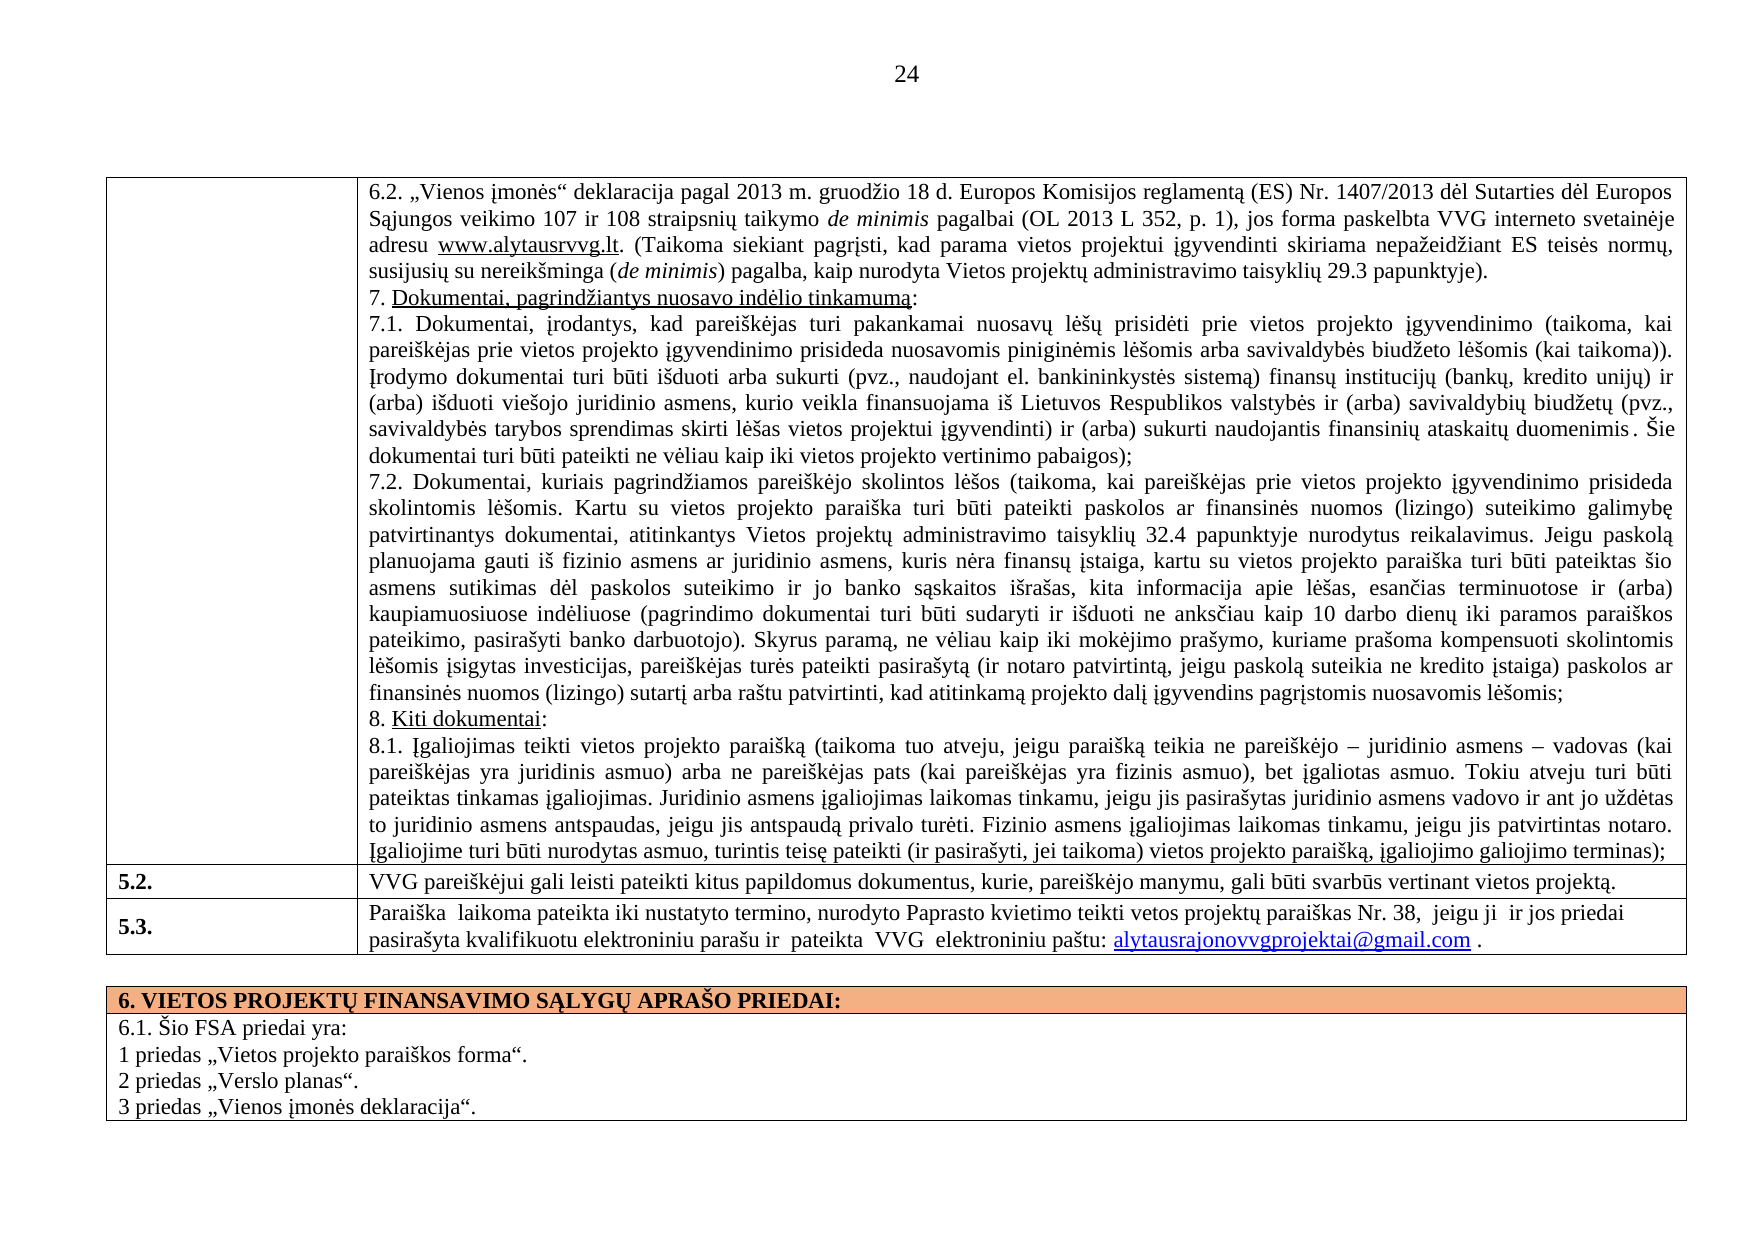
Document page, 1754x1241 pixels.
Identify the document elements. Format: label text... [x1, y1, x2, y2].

table_header 6. VIETOS PROJEKTŲ FINANSAVIMO SĄLYGŲ APRAŠO PRIEDAI: [107, 987, 1686, 1013]
table_cell 5.2. [107, 865, 357, 898]
table_cell Paraiška laikoma pateikta iki nustatyto termino, nurodyto Paprasto kvietimo teikti vetos projektų paraiškas Nr. 38, jeigu ji ir jos priedai pasirašyta kvalifikuotu elektroniniu parašu ir pateikta VVG elektroniniu paštu: alytausrajonovvgprojektai@gmail.com . [358, 899, 1686, 954]
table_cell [358, 178, 1686, 863]
table_cell VVG pareiškėjui gali leisti pateikti kitus papildomus dokumentus, kurie, pareiškėjo manymu, gali būti svarbūs vertinant vietos projektą. [358, 865, 1686, 898]
table_cell 5.3. [107, 899, 357, 954]
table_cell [107, 1014, 1686, 1120]
